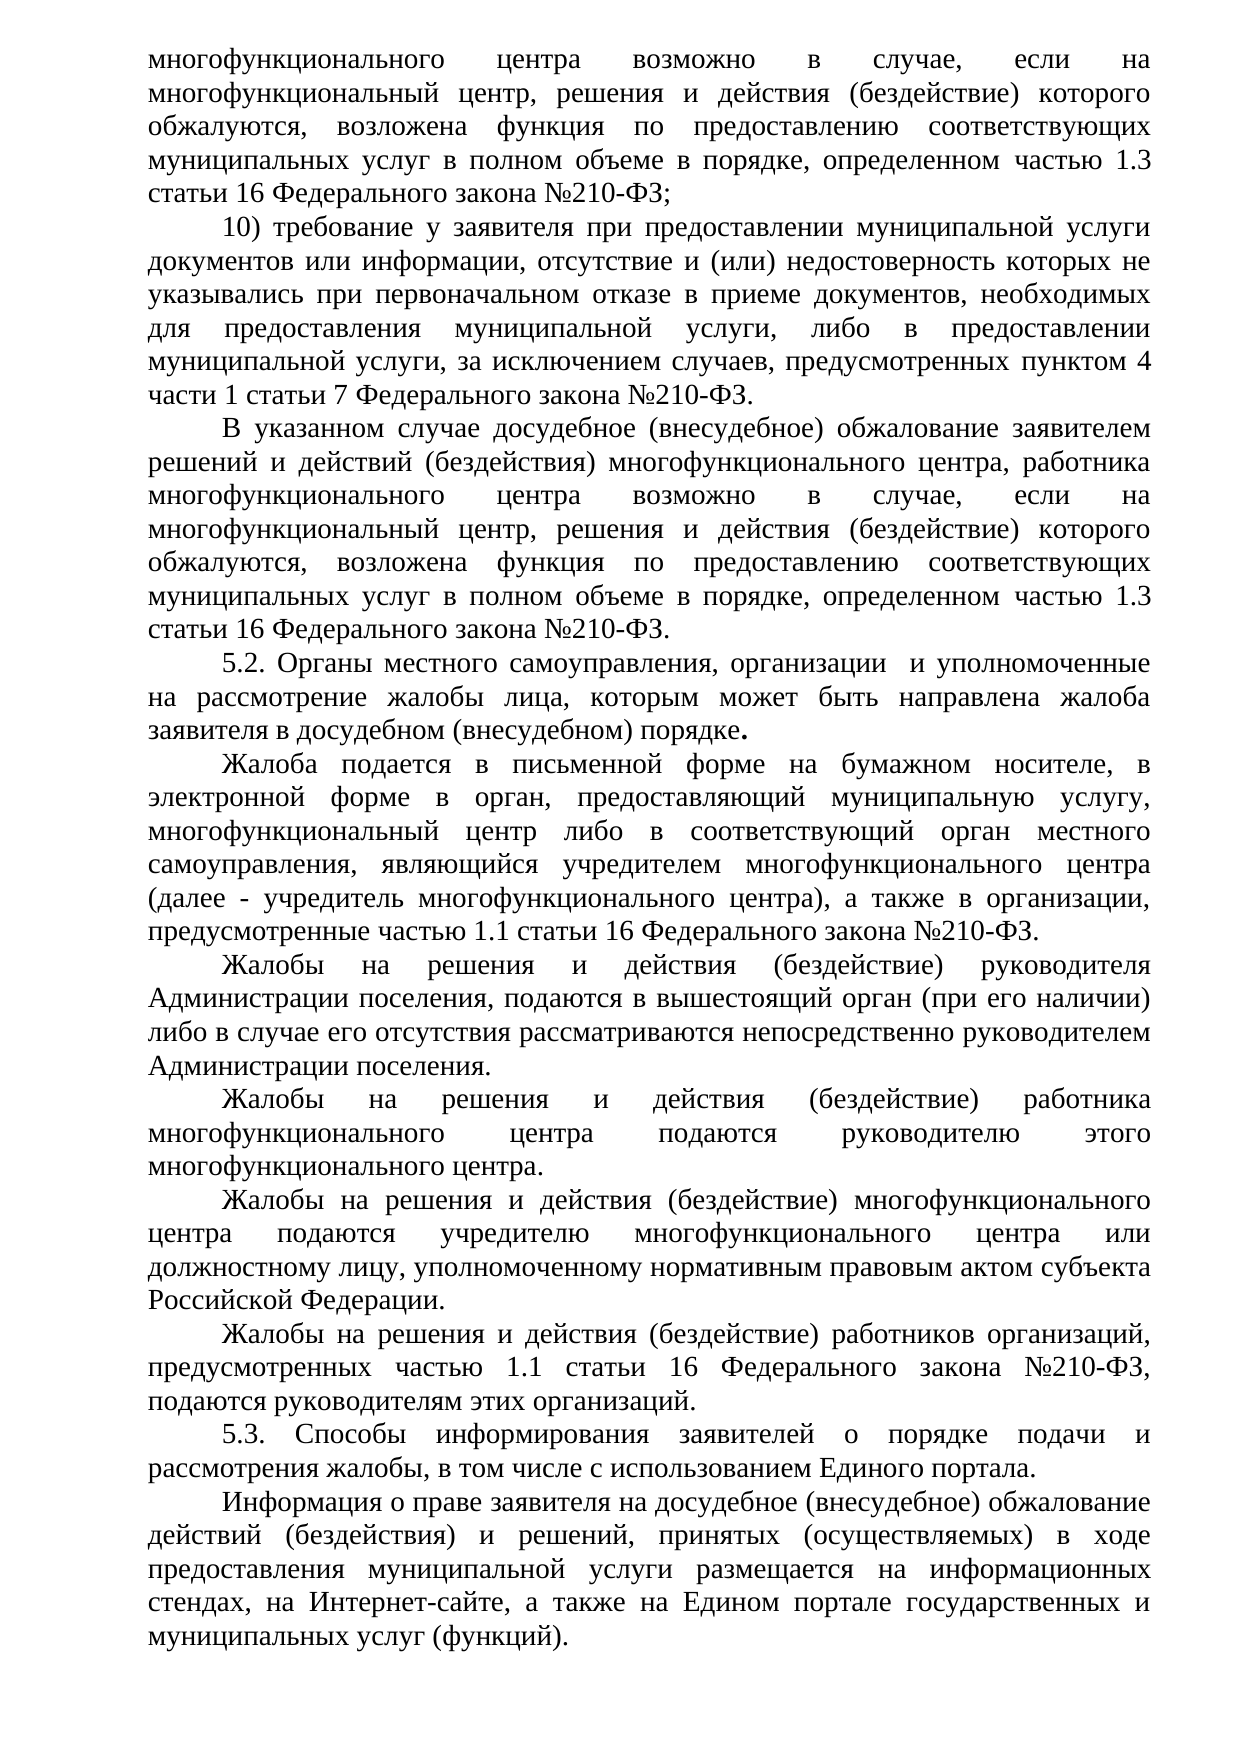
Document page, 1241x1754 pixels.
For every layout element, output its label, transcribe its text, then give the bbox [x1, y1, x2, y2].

text Информация о праве заявителя на досудебное (внесудебное) обжалование действий (бездействия) и решений, принятых (осуществляемых) в ходе предоставления муниципальной услуги размещается на информационных стендах, на Интернет-сайте, а также на Едином портале государственных и муниципальных услуг (функций). [148, 1484, 1152, 1651]
text Жалобы на решения и действия (бездействие) руководителя Администрации поселения, подаются в вышестоящий орган (при его наличии) либо в случае его отсутствия рассматриваются непосредственно руководителем Администрации поселения. [148, 947, 1152, 1081]
text Жалобы на решения и действия (бездействие) работников организаций, предусмотренных частью 1.1 статьи 16 Федерального закона №210-ФЗ, подаются руководителям этих организаций. [148, 1316, 1152, 1417]
text Жалобы на решения и действия (бездействие) многофункционального центра подаются учредителю многофункционального центра или должностному лицу, уполномоченному нормативным правовым актом субъекта Российской Федерации. [148, 1182, 1152, 1316]
text 5.2. Органы местного самоуправления, организации и уполномоченные на рассмотрение жалобы лица, которым может быть направлена жалоба заявителя в досудебном (внесудебном) порядке. [148, 645, 1152, 746]
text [148, 41, 1152, 209]
text 5.3. Способы информирования заявителей о порядке подачи и рассмотрения жалобы, в том числе с использованием Единого портала. [148, 1417, 1152, 1484]
text 10) требование у заявителя при предоставлении муниципальной услуги документов или информации, отсутствие и (или) недостоверность которых не указывались при первоначальном отказе в приеме документов, необходимых для предоставления муниципальной услуги, либо в предоставлении муниципальной услуги, за исключением случаев, предусмотренных пунктом 4 части 1 статьи 7 Федерального закона №210-ФЗ. [148, 209, 1152, 410]
text В указанном случае досудебное (внесудебное) обжалование заявителем решений и действий (бездействия) многофункционального центра, работника многофункционального центра возможно в случае, если на многофункциональный центр, решения и действия (бездействие) которого обжалуются, возложена функция по предоставлению соответствующих муниципальных услуг в полном объеме в порядке, определенном частью 1.3 статьи 16 Федерального закона №210-ФЗ. [148, 410, 1152, 645]
text Жалобы на решения и действия (бездействие) работника многофункционального центра подаются руководителю этого многофункционального центра. [148, 1081, 1152, 1182]
text Жалоба подается в письменной форме на бумажном носителе, в электронной форме в орган, предоставляющий муниципальную услугу, многофункциональный центр либо в соответствующий орган местного самоуправления, являющийся учредителем многофункционального центра (далее - учредитель многофункционального центра), а также в организации, предусмотренные частью 1.1 статьи 16 Федерального закона №210-ФЗ. [148, 746, 1152, 947]
